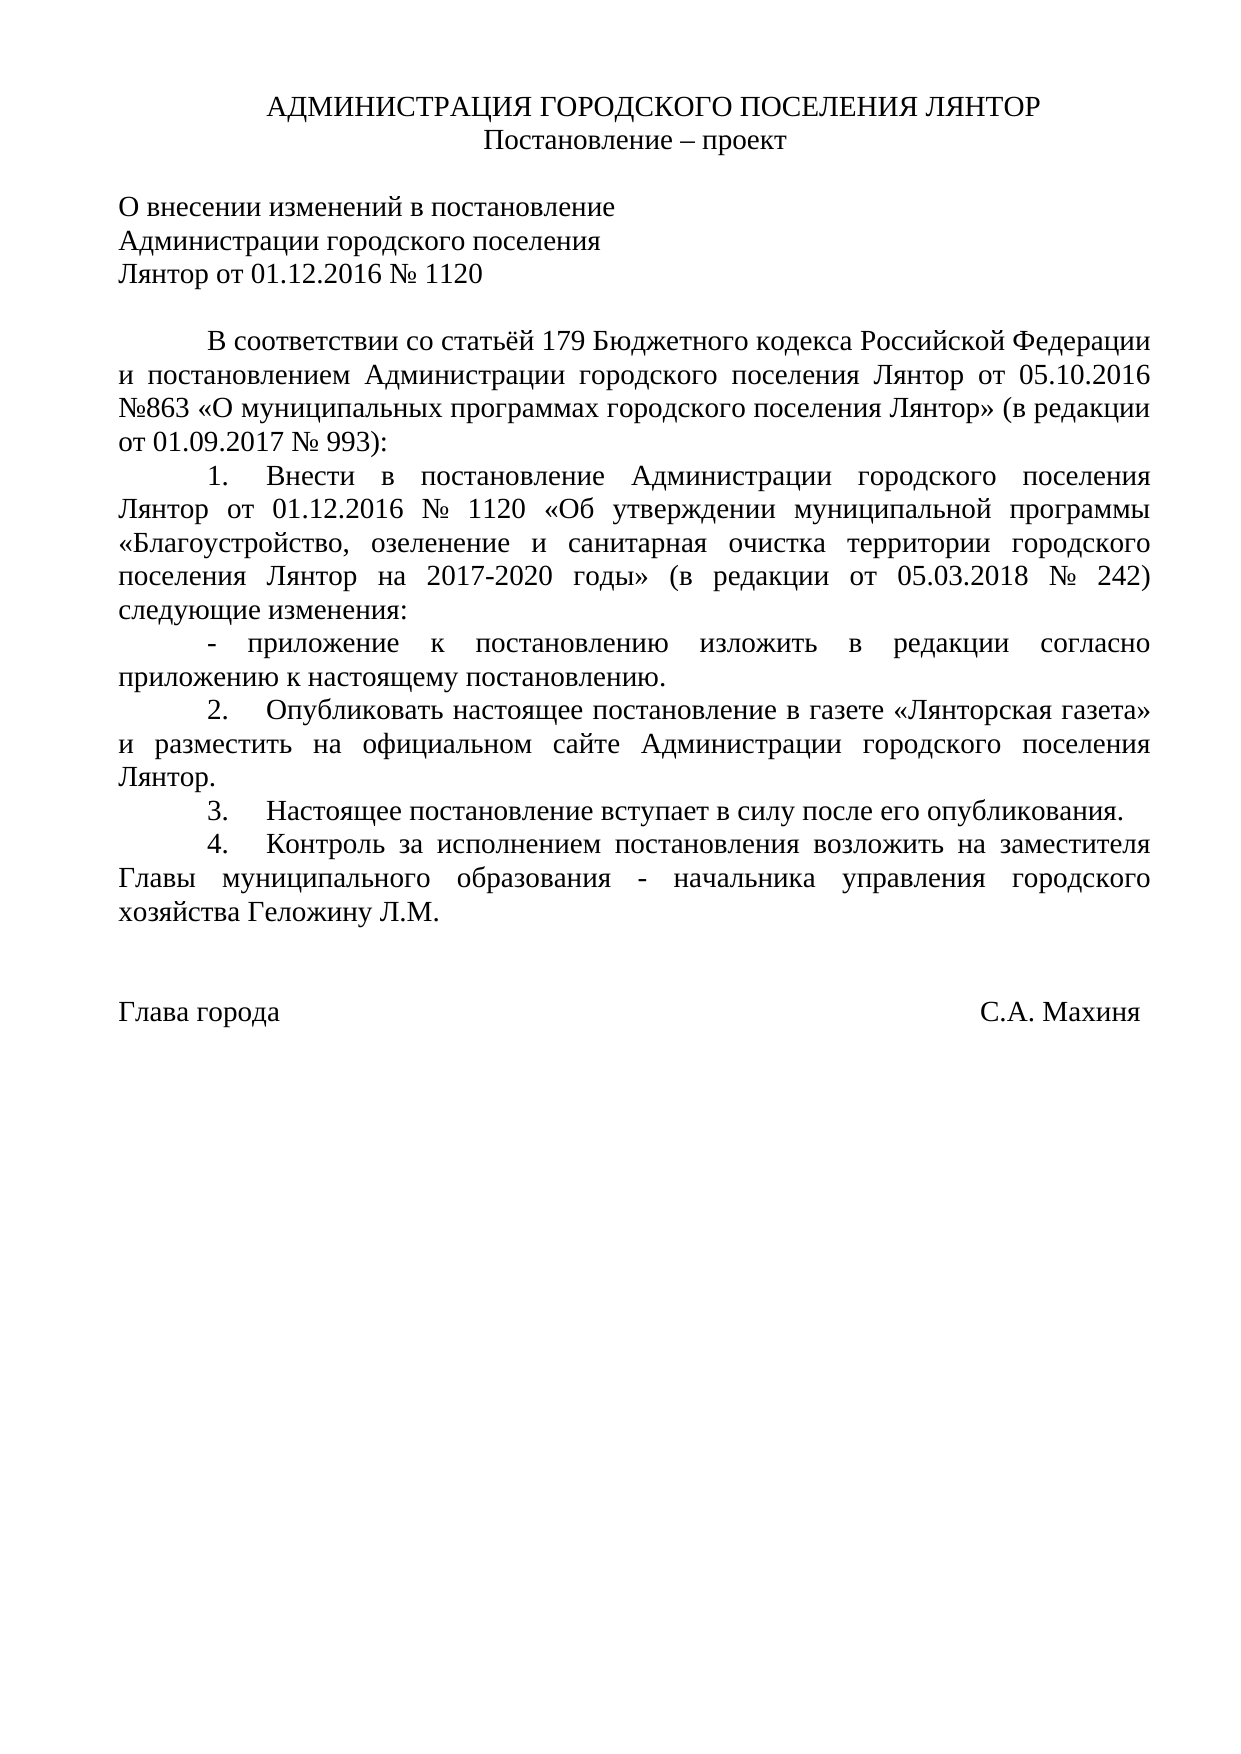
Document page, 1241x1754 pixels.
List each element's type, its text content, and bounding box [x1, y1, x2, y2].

text В соответствии со статьёй 179 Бюджетного кодекса Российской Федерации и постановлением Администрации городского поселения Лянтор от 05.10.2016 №863 «О муниципальных программах городского поселения Лянтор» (в редакции от 01.09.2017 № 993): [118, 323, 1152, 458]
text Глава города С.А. Махиня [118, 994, 1152, 1028]
list Опубликовать настоящее постановление в газете «Лянторская газета» и разместить на официальном сайте Администрации городского поселения Лянтор. [118, 692, 1152, 793]
text Лянтор от 01.12.2016 № 1120 [118, 256, 1156, 290]
list Настоящее постановление вступает в силу после его опубликования. [118, 793, 1152, 827]
text Постановление – проект [118, 122, 1152, 156]
text Администрации городского поселения [118, 223, 1156, 256]
list Внести в постановление Администрации городского поселения Лянтор от 01.12.2016 № 1120 «Об утверждении муниципальной программы «Благоустройство, озеленение и санитарная очистка территории городского поселения Лянтор на 2017-2020 годы» (в редакции от 05.03.2018 № 242) следующие изменения: [118, 458, 1152, 625]
text О внесении изменений в постановление [118, 189, 1156, 223]
list Контроль за исполнением постановления возложить на заместителя Главы муниципального образования - начальника управления городского хозяйства Геложину Л.М. [118, 827, 1152, 927]
text - приложение к постановлению изложить в редакции согласно приложению к настоящему постановлению. [118, 625, 1152, 692]
text АДМИНИСТРАЦИЯ ГОРОДСКОГО ПОСЕЛЕНИЯ ЛЯНТОР [156, 89, 1152, 122]
